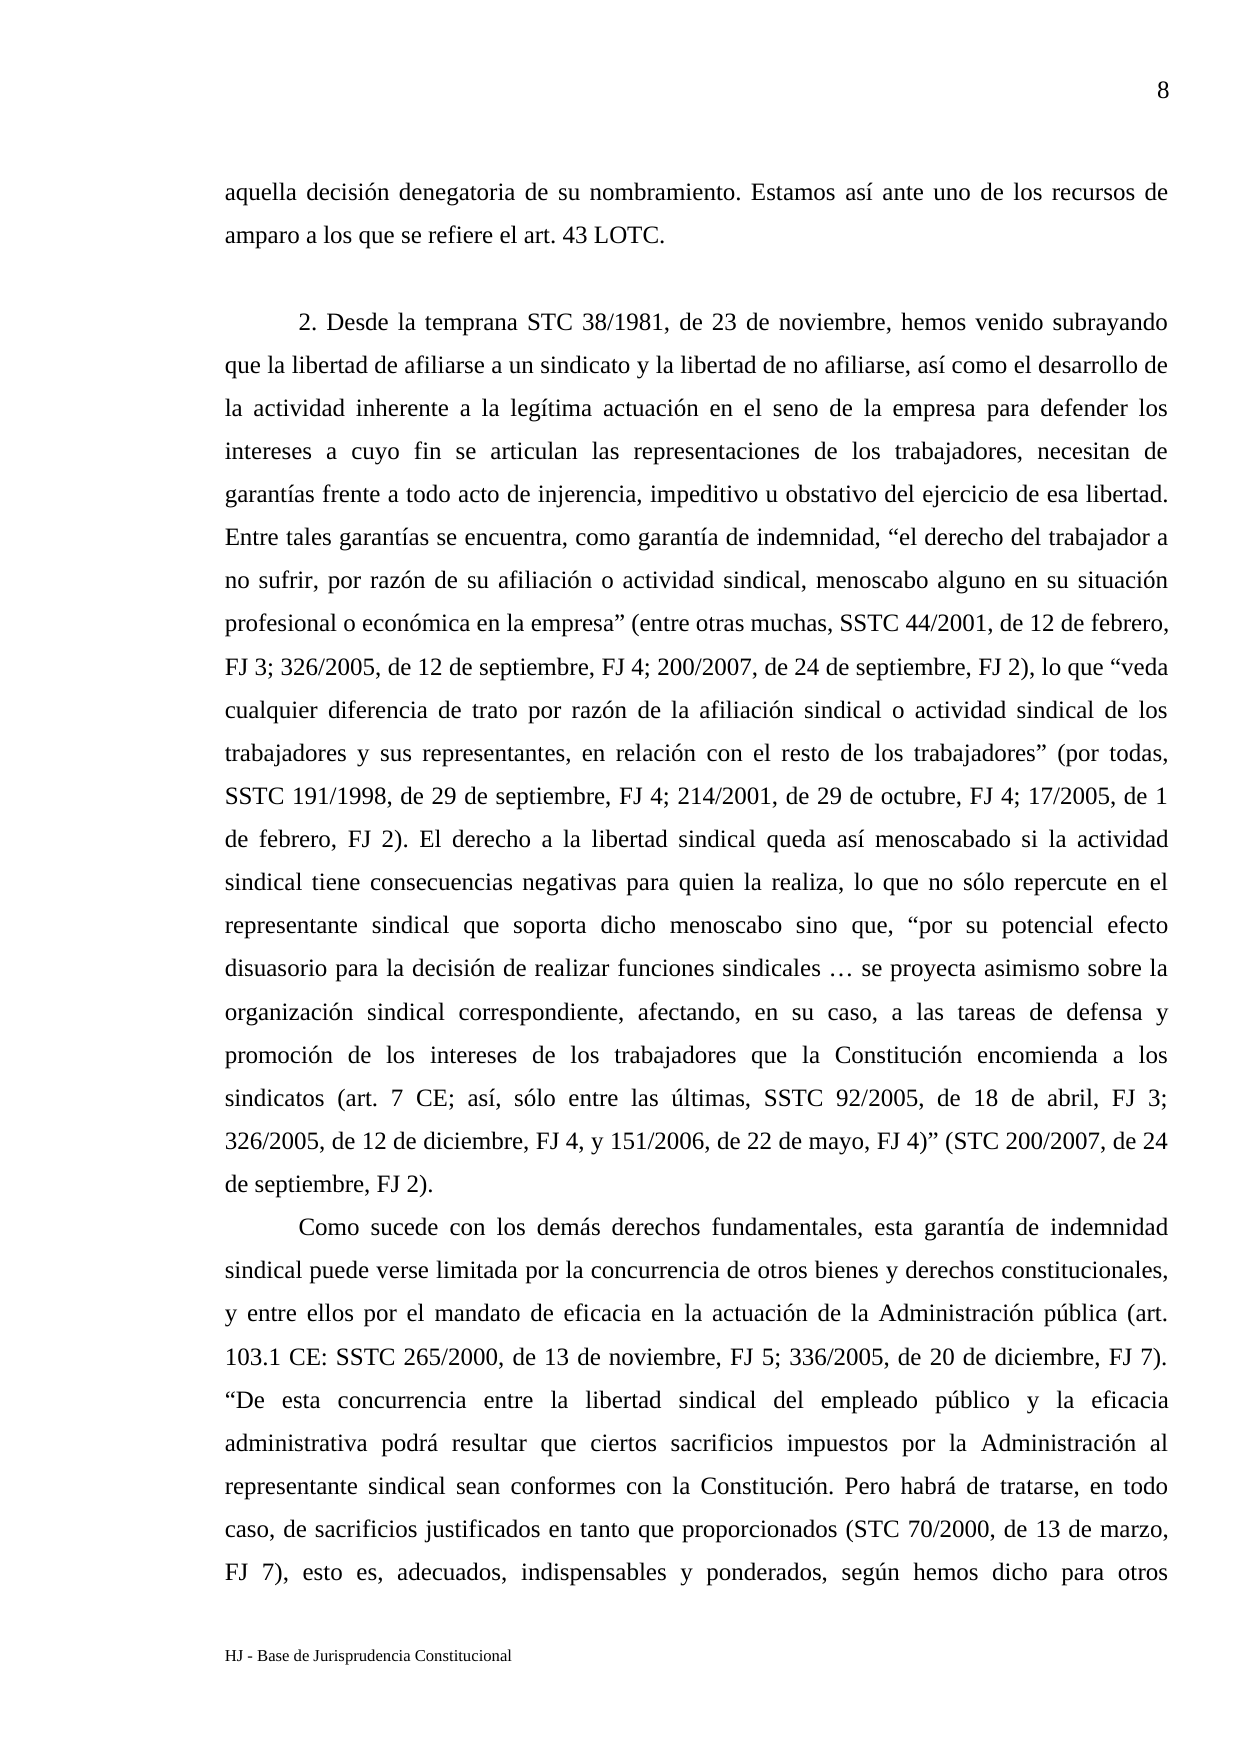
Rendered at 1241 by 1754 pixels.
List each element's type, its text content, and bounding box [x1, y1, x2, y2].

text 2. Desde la temprana STC 38/1981, de 23 de noviembre, hemos venido subrayando que la libertad de afiliarse a un sindicato y la libertad de no afiliarse, así como el desarrollo de la actividad inherente a la legítima actuación en el seno de la empresa para defender los intereses a cuyo fin se articulan las representaciones de los trabajadores, necesitan de garantías frente a todo acto de injerencia, impeditivo u obstativo del ejercicio de esa libertad. Entre tales garantías se encuentra, como garantía de indemnidad, “el derecho del trabajador a no sufrir, por razón de su afiliación o actividad sindical, menoscabo alguno en su situación profesional o económica en la empresa” (entre otras muchas, SSTC 44/2001, de 12 de febrero, FJ 3; 326/2005, de 12 de septiembre, FJ 4; 200/2007, de 24 de septiembre, FJ 2), lo que “veda cualquier diferencia de trato por razón de la afiliación sindical o actividad sindical de los trabajadores y sus representantes, en relación con el resto de los trabajadores” (por todas, SSTC 191/1998, de 29 de septiembre, FJ 4; 214/2001, de 29 de octubre, FJ 4; 17/2005, de 1 de febrero, FJ 2). El derecho a la libertad sindical queda así menoscabado si la actividad sindical tiene consecuencias negativas para quien la realiza, lo que no sólo repercute en el representante sindical que soporta dicho menoscabo sino que, “por su potencial efecto disuasorio para la decisión de realizar funciones sindicales … se proyecta asimismo sobre la organización sindical correspondiente, afectando, en su caso, a las tareas de defensa y promoción de los intereses de los trabajadores que la Constitución encomienda a los sindicatos (art. 7 CE; así, sólo entre las últimas, SSTC 92/2005, de 18 de abril, FJ 3; 326/2005, de 12 de diciembre, FJ 4, y 151/2006, de 22 de mayo, FJ 4)” (STC 200/2007, de 24 de septiembre, FJ 2). [224, 307, 1169, 1198]
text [224, 1212, 1169, 1586]
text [224, 177, 1169, 249]
